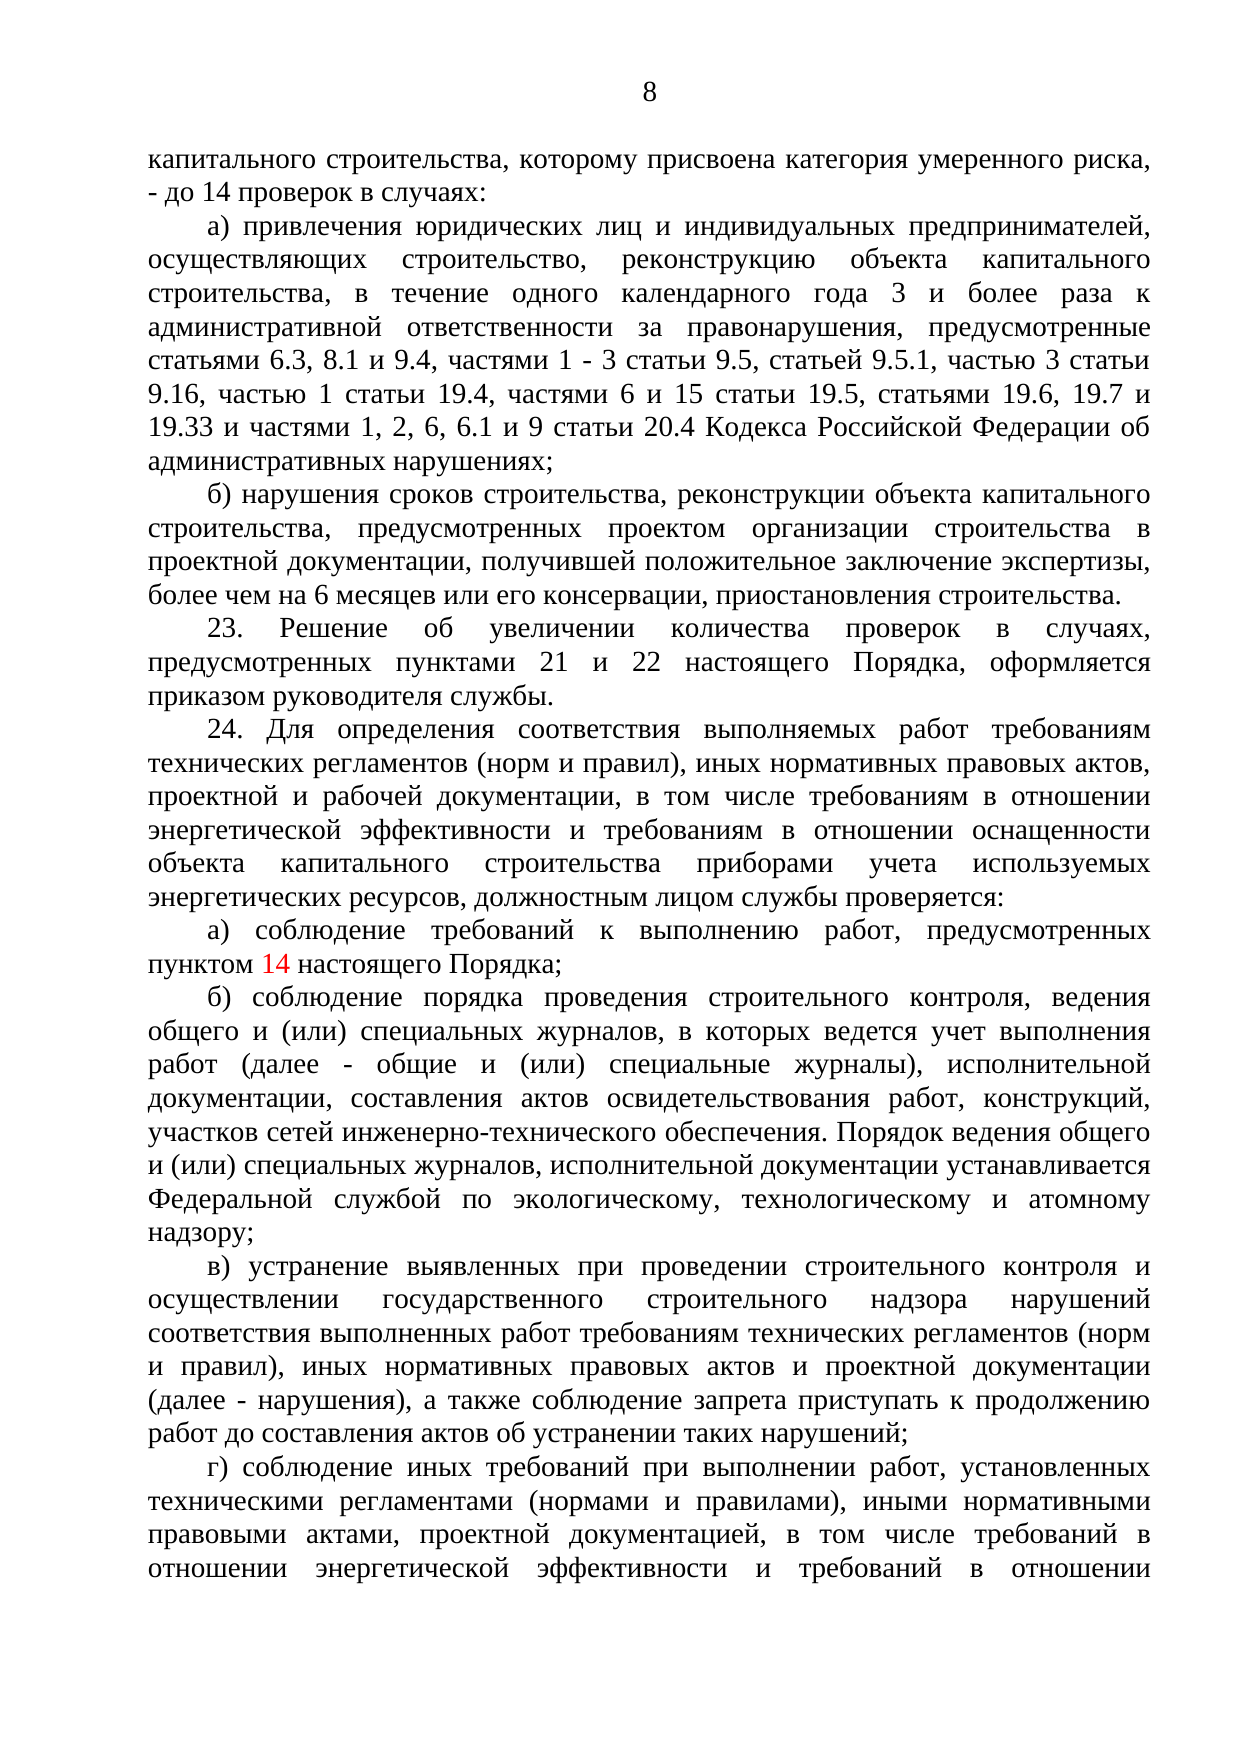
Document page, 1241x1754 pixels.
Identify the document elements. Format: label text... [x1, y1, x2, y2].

text 23. Решение об увеличении количества проверок в случаях, предусмотренных пунктами 21 и 22 настоящего Порядка, оформляется приказом руководителя службы. [148, 611, 1152, 711]
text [148, 141, 1152, 208]
text в) устранение выявленных при проведении строительного контроля и осуществлении государственного строительного надзора нарушений соответствия выполненных работ требованиям технических регламентов (норм и правил), иных нормативных правовых актов и проектной документации (далее - нарушения), а также соблюдение запрета приступать к продолжению работ до составления актов об устранении таких нарушений; [148, 1248, 1152, 1449]
text б) соблюдение порядка проведения строительного контроля, ведения общего и (или) специальных журналов, в которых ведется учет выполнения работ (далее - общие и (или) специальные журналы), исполнительной документации, составления актов освидетельствования работ, конструкций, участков сетей инженерно-технического обеспечения. Порядок ведения общего и (или) специальных журналов, исполнительной документации устанавливается Федеральной службой по экологическому, технологическому и атомному надзору; [148, 979, 1152, 1248]
text б) нарушения сроков строительства, реконструкции объекта капитального строительства, предусмотренных проектом организации строительства в проектной документации, получившей положительное заключение экспертизы, более чем на 6 месяцев или его консервации, приостановления строительства. [148, 476, 1152, 611]
text а) привлечения юридических лиц и индивидуальных предпринимателей, осуществляющих строительство, реконструкцию объекта капитального строительства, в течение одного календарного года 3 и более раза к административной ответственности за правонарушения, предусмотренные статьями 6.3, 8.1 и 9.4, частями 1 - 3 статьи 9.5, статьей 9.5.1, частью 3 статьи 9.16, частью 1 статьи 19.4, частями 6 и 15 статьи 19.5, статьями 19.6, 19.7 и 19.33 и частями 1, 2, 6, 6.1 и 9 статьи 20.4 Кодекса Российской Федерации об административных нарушениях; [148, 208, 1152, 476]
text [148, 1449, 1152, 1583]
text а) соблюдение требований к выполнению работ, предусмотренных пунктом 14 настоящего Порядка; [148, 912, 1152, 979]
text 24. Для определения соответствия выполняемых работ требованиям технических регламентов (норм и правил), иных нормативных правовых актов, проектной и рабочей документации, в том числе требованиям в отношении энергетической эффективности и требованиям в отношении оснащенности объекта капитального строительства приборами учета используемых энергетических ресурсов, должностным лицом службы проверяется: [148, 711, 1152, 912]
